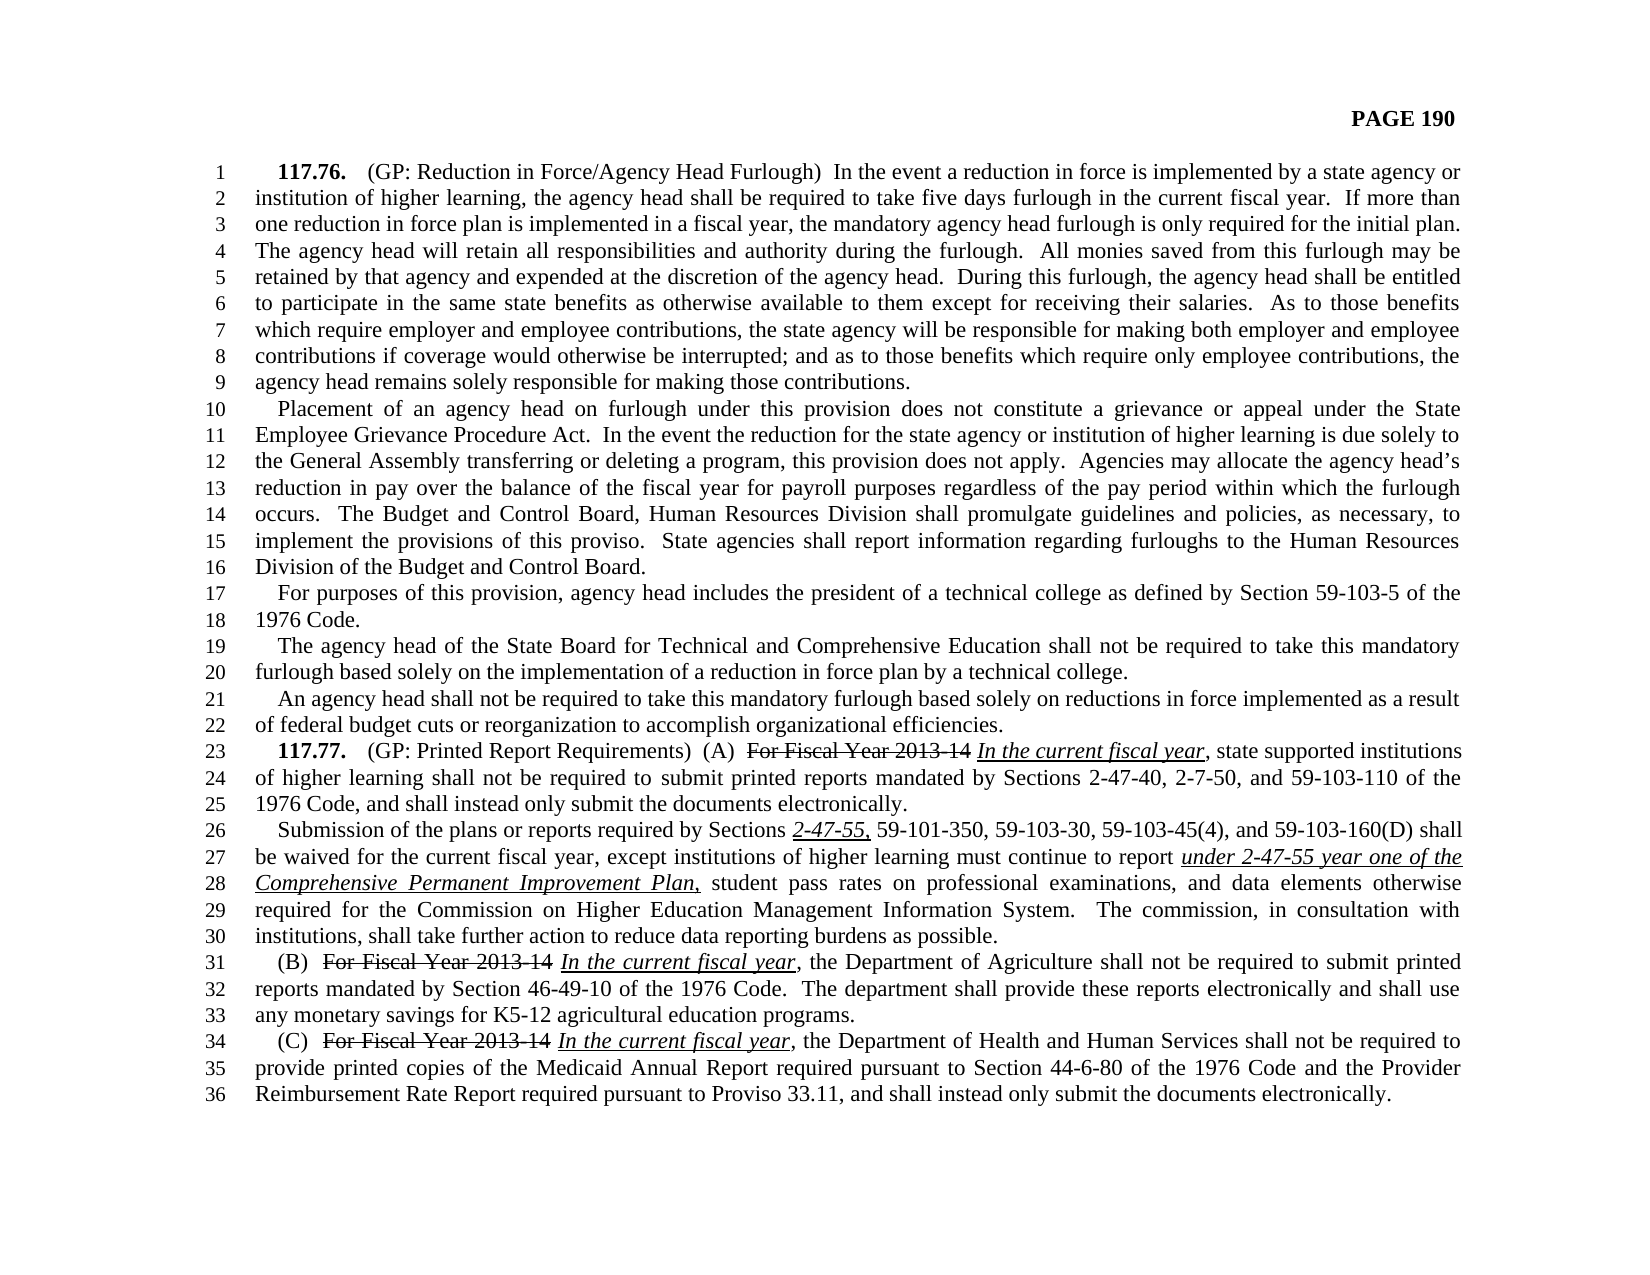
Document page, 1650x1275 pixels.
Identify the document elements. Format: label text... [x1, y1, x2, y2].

text An agency head shall not be required to take this mandatory furlough based solely on reductions in force implemented as a result of federal budget cuts or reorganization to accomplish organizational efficiencies. [255, 685, 1462, 737]
text The agency head of the State Board for Technical and Comprehensive Education shall not be required to take this mandatory furlough based solely on the implementation of a reduction in force plan by a technical college. [255, 632, 1462, 685]
text Placement of an agency head on furlough under this provision does not constitute a grievance or appeal under the State Employee Grievance Procedure Act. In the event the reduction for the state agency or institution of higher learning is due solely to the General Assembly transferring or deleting a program, this provision does not apply. Agencies may allocate the agency head’s reduction in pay over the balance of the fiscal year for payroll purposes regardless of the pay period within which the furlough occurs. The Budget and Control Board, Human Resources Division shall promulgate guidelines and policies, as necessary, to implement the provisions of this proviso. State agencies shall report information regarding furloughs to the Human Resources Division of the Budget and Control Board. [255, 395, 1462, 579]
text For purposes of this provision, agency head includes the president of a technical college as defined by Section 59-103-5 of the 1976 Code. [255, 579, 1462, 632]
text 117.77. (GP: Printed Report Requirements) (A) For Fiscal Year 2013-14 In the current fiscal year, state supported institutions of higher learning shall not be required to submit printed reports mandated by Sections 2-47-40, 2-7-50, and 59-103-110 of the 1976 Code, and shall instead only submit the documents electronically. [255, 737, 1462, 817]
text Submission of the plans or reports required by Sections 2-47-55, 59-101-350, 59-103-30, 59-103-45(4), and 59-103-160(D) shall be waived for the current fiscal year, except institutions of higher learning must continue to report under 2-47-55 year one of the Comprehensive Permanent Improvement Plan, student pass rates on professional examinations, and data elements otherwise required for the Commission on Higher Education Management Information System. The commission, in consultation with institutions, shall take further action to reduce data reporting burdens as possible. [255, 817, 1462, 948]
text (B) For Fiscal Year 2013-14 In the current fiscal year, the Department of Agriculture shall not be required to submit printed reports mandated by Section 46-49-10 of the 1976 Code. The department shall provide these reports electronically and shall use any monetary savings for K5-12 agricultural education programs. [255, 948, 1462, 1027]
text (C) For Fiscal Year 2013-14 In the current fiscal year, the Department of Health and Human Services shall not be required to provide printed copies of the Medicaid Annual Report required pursuant to Section 44-6-80 of the 1976 Code and the Provider Reimbursement Rate Report required pursuant to Proviso 33.11, and shall instead only submit the documents electronically. [255, 1027, 1462, 1106]
text 117.76. (GP: Reduction in Force/Agency Head Furlough) In the event a reduction in force is implemented by a state agency or institution of higher learning, the agency head shall be required to take five days furlough in the current fiscal year. If more than one reduction in force plan is implemented in a fiscal year, the mandatory agency head furlough is only required for the initial plan. The agency head will retain all responsibilities and authority during the furlough. All monies saved from this furlough may be retained by that agency and expended at the discretion of the agency head. During this furlough, the agency head shall be entitled to participate in the same state benefits as otherwise available to them except for receiving their salaries. As to those benefits which require employer and employee contributions, the state agency will be responsible for making both employer and employee contributions if coverage would otherwise be interrupted; and as to those benefits which require only employee contributions, the agency head remains solely responsible for making those contributions. [255, 158, 1462, 395]
